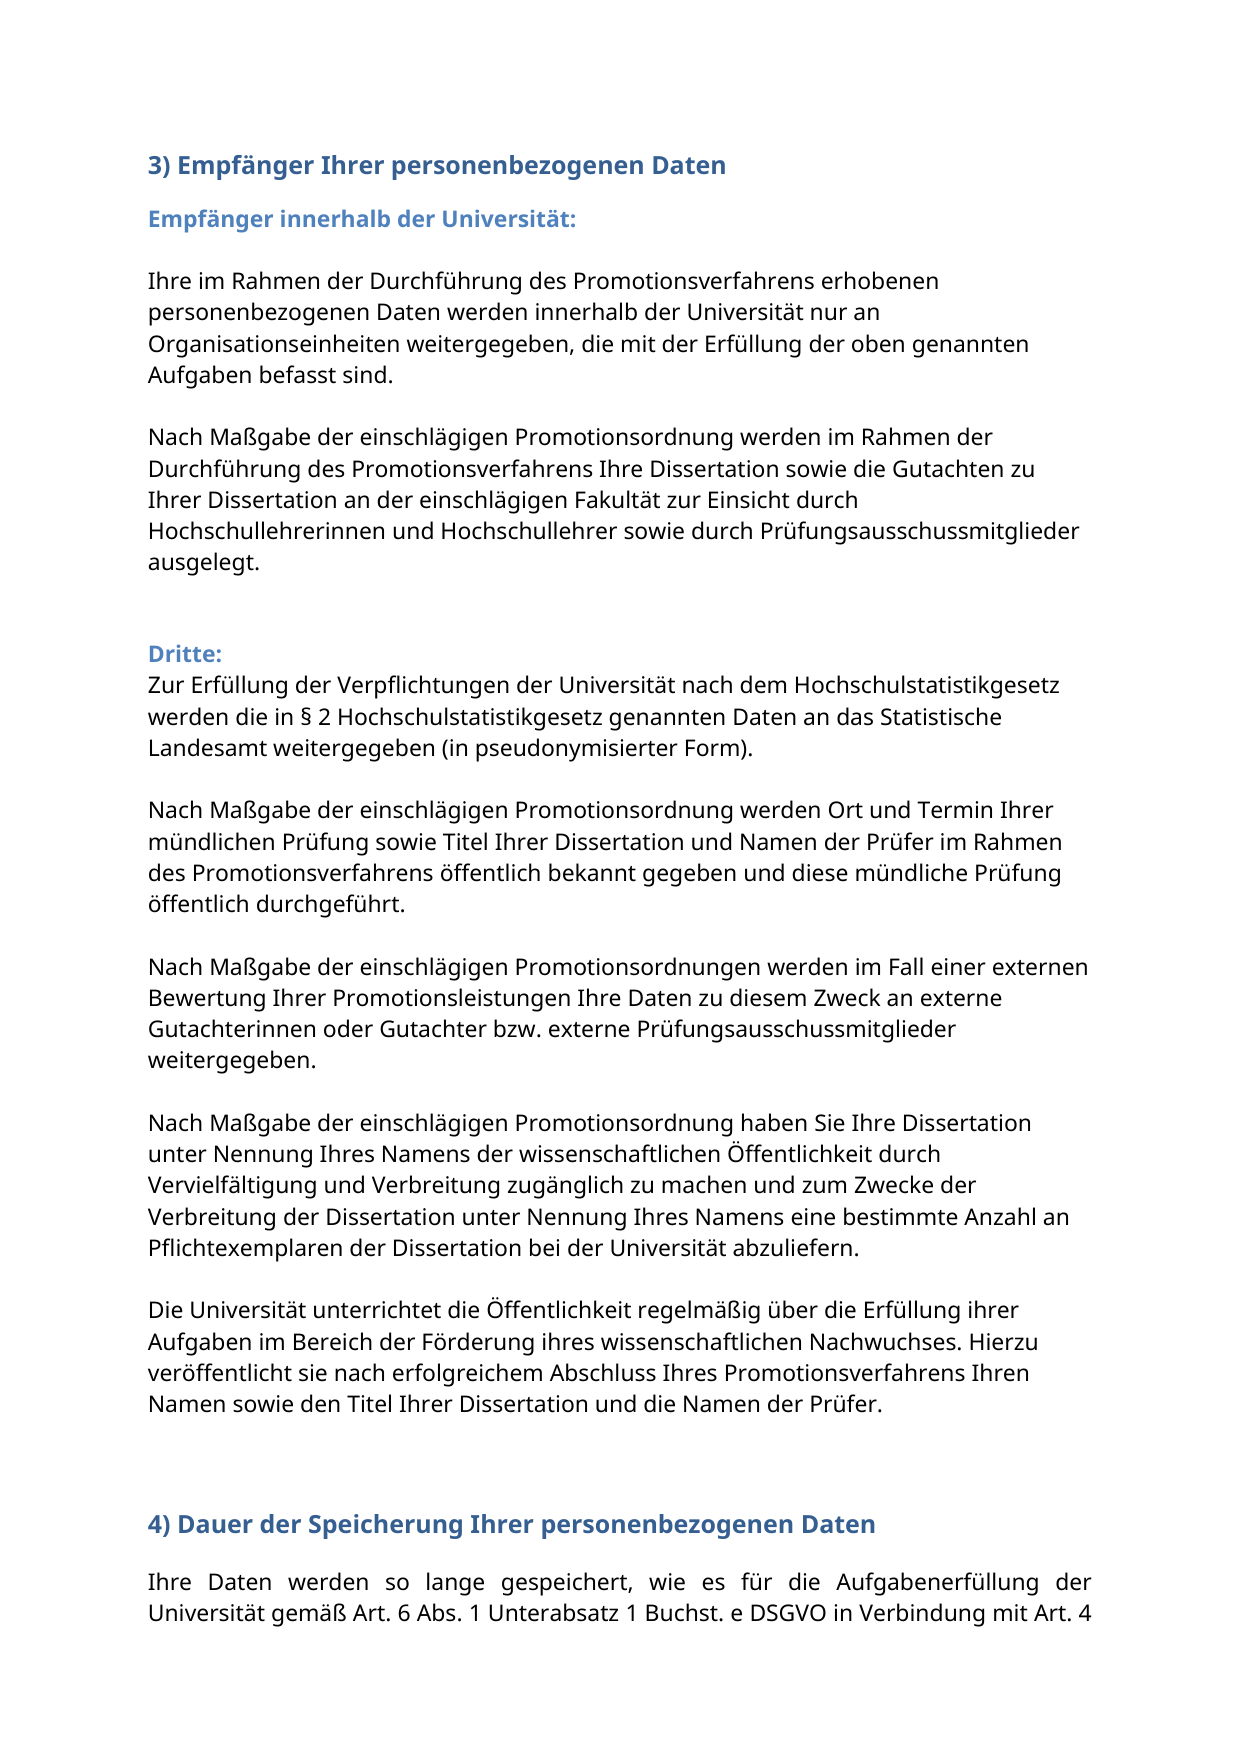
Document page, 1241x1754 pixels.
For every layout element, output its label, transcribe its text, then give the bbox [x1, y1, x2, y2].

text 4) Dauer der Speicherung Ihrer personenbezogenen Daten [148, 1507, 1092, 1541]
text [148, 1566, 1092, 1628]
text Dritte: [148, 638, 1092, 669]
text Nach Maßgabe der einschlägigen Promotionsordnung werden im Rahmen der Durchführung des Promotionsverfahrens Ihre Dissertation sowie die Gutachten zu Ihrer Dissertation an der einschlägigen Fakultät zur Einsicht durch Hochschullehrerinnen und Hochschullehrer sowie durch Prüfungsausschussmitglieder ausgelegt. [148, 421, 1092, 578]
text Zur Erfüllung der Verpflichtungen der Universität nach dem Hochschulstatistikgesetz werden die in § 2 Hochschulstatistikgesetz genannten Daten an das Statistische Landesamt weitergegeben (in pseudonymisierter Form). [148, 669, 1092, 763]
text Ihre im Rahmen der Durchführung des Promotionsverfahrens erhobenen personenbezogenen Daten werden innerhalb der Universität nur an Organisationseinheiten weitergegeben, die mit der Erfüllung der oben genannten Aufgaben befasst sind. [148, 265, 1092, 390]
text 3) Empfänger Ihrer personenbezogenen Daten [148, 148, 1092, 182]
text Die Universität unterrichtet die Öffentlichkeit regelmäßig über die Erfüllung ihrer Aufgaben im Bereich der Förderung ihres wissenschaftlichen Nachwuchses. Hierzu veröffentlicht sie nach erfolgreichem Abschluss Ihres Promotionsverfahrens Ihren Namen sowie den Titel Ihrer Dissertation und die Namen der Prüfer. [148, 1294, 1092, 1419]
text Nach Maßgabe der einschlägigen Promotionsordnung werden Ort und Termin Ihrer mündlichen Prüfung sowie Titel Ihrer Dissertation und Namen der Prüfer im Rahmen des Promotionsverfahrens öffentlich bekannt gegeben und diese mündliche Prüfung öffentlich durchgeführt. [148, 794, 1092, 919]
text Empfänger innerhalb der Universität: [148, 203, 1092, 234]
text Nach Maßgabe der einschlägigen Promotionsordnungen werden im Fall einer externen Bewertung Ihrer Promotionsleistungen Ihre Daten zu diesem Zweck an externe Gutachterinnen oder Gutachter bzw. externe Prüfungsausschussmitglieder weitergegeben. [148, 951, 1092, 1076]
text Nach Maßgabe der einschlägigen Promotionsordnung haben Sie Ihre Dissertation unter Nennung Ihres Namens der wissenschaftlichen Öffentlichkeit durch Vervielfältigung und Verbreitung zugänglich zu machen und zum Zwecke der Verbreitung der Dissertation unter Nennung Ihres Namens eine bestimmte Anzahl an Pflichtexemplaren der Dissertation bei der Universität abzuliefern. [148, 1107, 1092, 1263]
